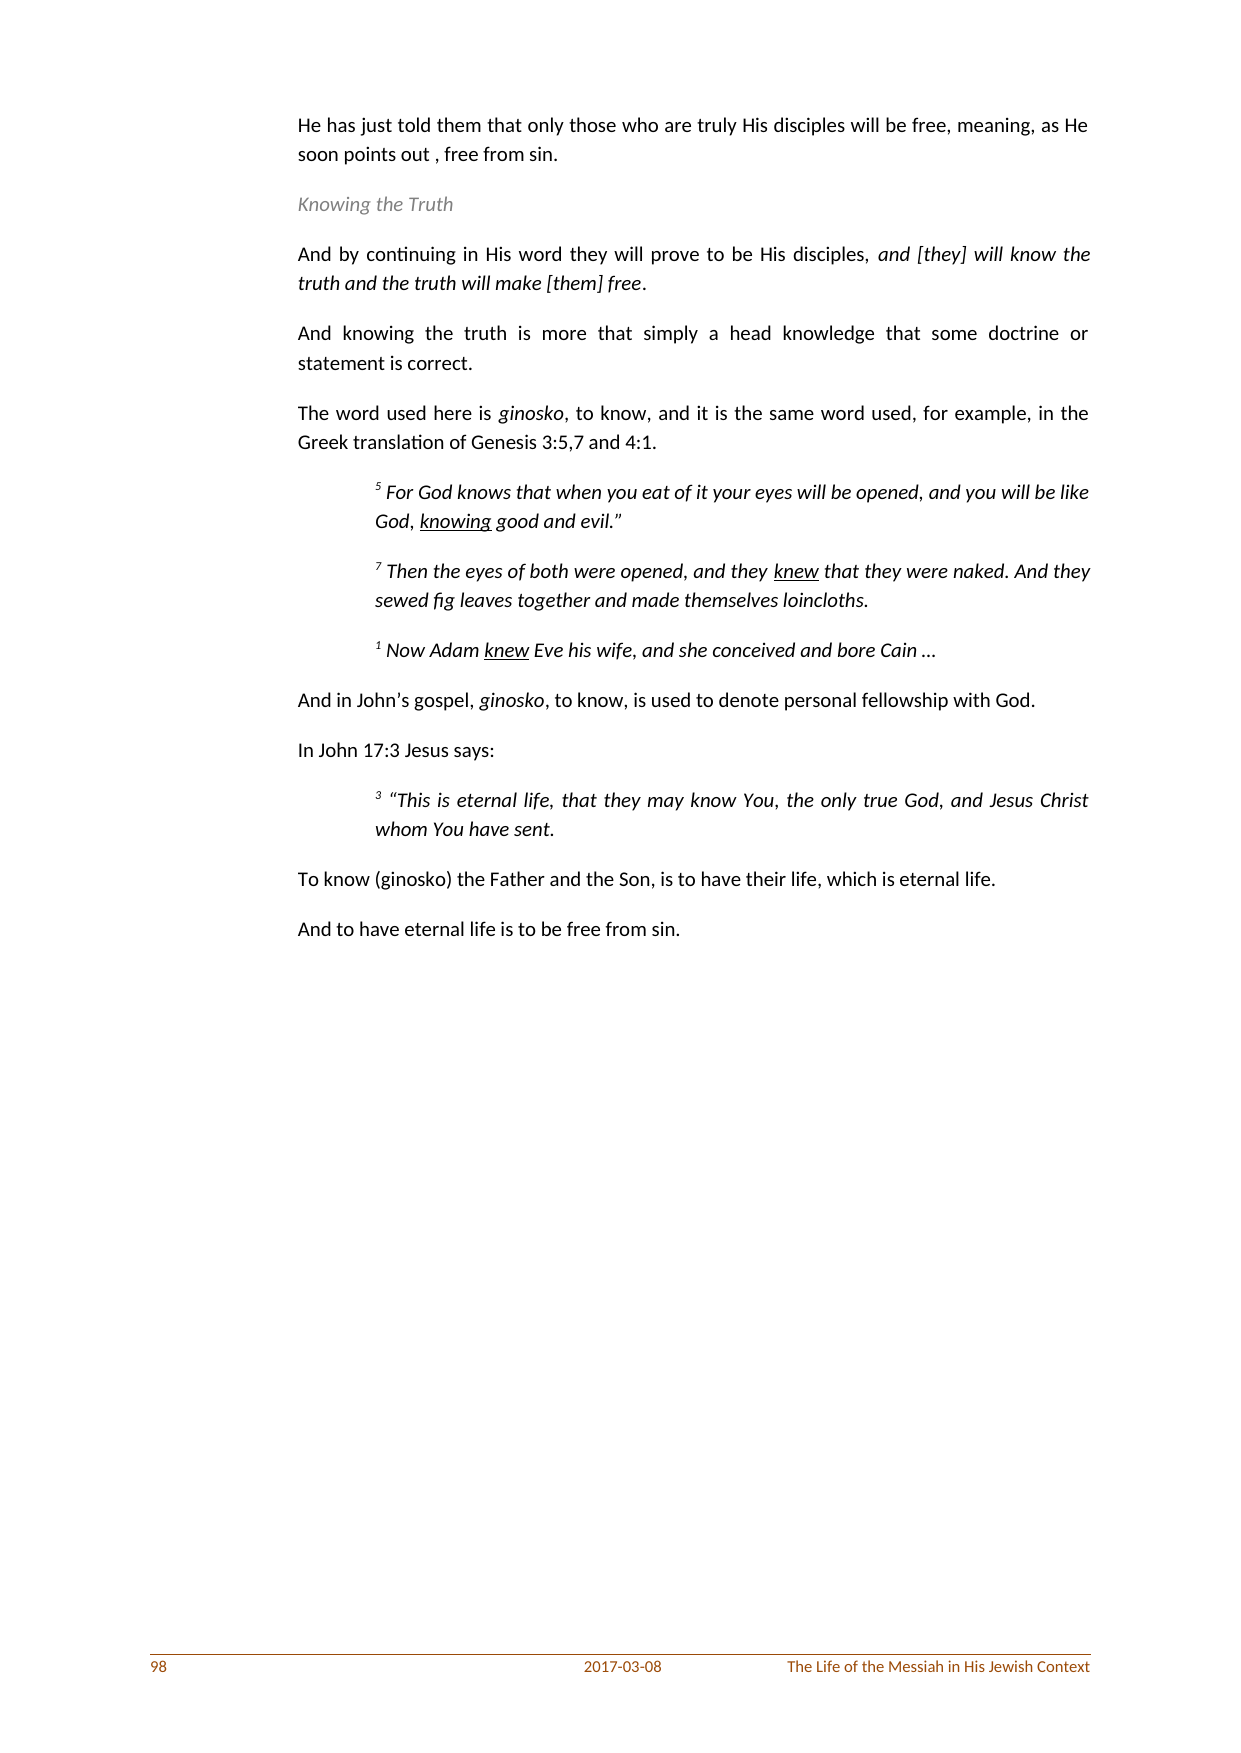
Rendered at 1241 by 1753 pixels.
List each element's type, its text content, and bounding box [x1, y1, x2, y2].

text To know (ginosko) the Father and the Son, is to have their life, which is eternal life. [298, 866, 1091, 892]
text And by continuing in His word they will prove to be His disciples, and [they] will know the truth and the truth will make [them] free. [298, 241, 1091, 296]
text 1 Now Adam knew Eve his wife, and she conceived and bore Cain … [375, 637, 1091, 663]
text And in John’s gospel, ginosko, to know, is used to denote personal fellowship with God. [298, 687, 1091, 713]
text He has just told them that only those who are truly His disciples will be free, meaning, as He soon points out , free from sin. [298, 112, 1091, 167]
text 5 For God knows that when you eat of it your eyes will be opened, and you will be like God, knowing good and evil.” [375, 479, 1091, 533]
text In John 17:3 Jesus says: [298, 737, 1091, 763]
text Knowing the Truth [298, 191, 1091, 217]
text And to have eternal life is to be free from sin. [298, 916, 1091, 942]
text 7 Then the eyes of both were opened, and they knew that they were naked. And they sewed fig leaves together and made themselves loincloths. [375, 558, 1091, 613]
text 3 “This is eternal life, that they may know You, the only true God, and Jesus Christ whom You have sent. [375, 787, 1091, 842]
text The word used here is ginosko, to know, and it is the same word used, for example, in the Greek translation of Genesis 3:5,7 and 4:1. [298, 400, 1091, 454]
text And knowing the truth is more that simply a head knowledge that some doctrine or statement is correct. [298, 321, 1091, 375]
